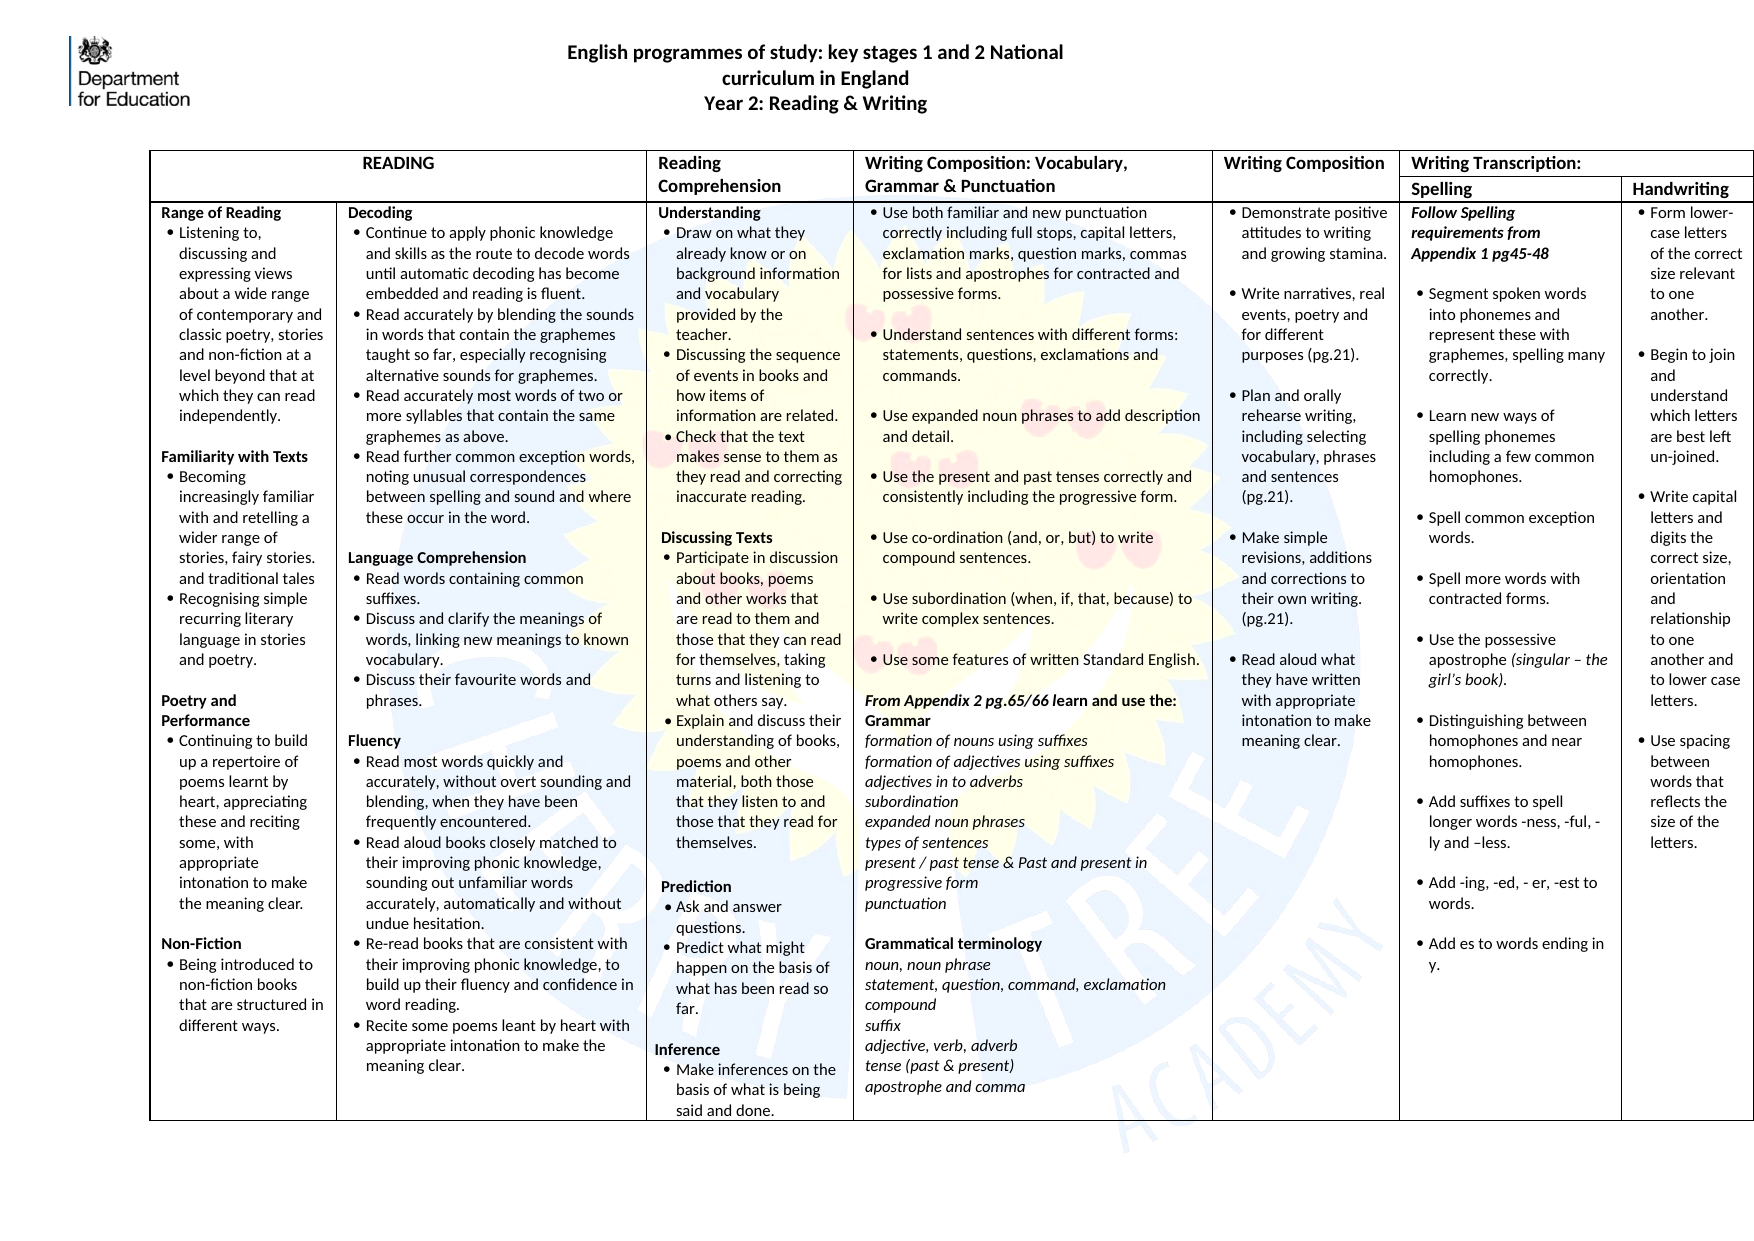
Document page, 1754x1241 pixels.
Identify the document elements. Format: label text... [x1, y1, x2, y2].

table_header Writing Composition [1213, 151, 1399, 201]
table_cell Demonstrate positive attitudes to writing and growing stamina. Write narratives, real events, poetry and for different purposes (pg.21). Plan and orally rehearse writing, including selecting vocabulary, phrases and sentences (pg.21). Make simple revisions, additions and corrections to their own writing. (pg.21). Read aloud what they have written with appropriate intonation to make meaning clear. [1213, 203, 1399, 1120]
table_cell Range of Reading Listening to, discussing and expressing views about a wide range of contemporary and classic poetry, stories and non-fiction at a level beyond that at which they can read independently. Familiarity with Texts Becoming increasingly familiar with and retelling a wider range of stories, fairy stories. and traditional tales Recognising simple recurring literary language in stories and poetry. Poetry and Performance Continuing to build up a repertoire of poems learnt by heart, appreciating these and reciting some, with appropriate intonation to make the meaning clear. Non-Fiction Being introduced to non-fiction books that are structured in different ways. [151, 203, 336, 1120]
table_header Writing Transcription: [1400, 151, 1753, 176]
table_cell Understanding Draw on what they already know or on background information and vocabulary provided by the teacher. Discussing the sequence of events in books and how items of information are related. • Check that the text makes sense to them as they read and correcting inaccurate reading. Discussing Texts Participate in discussion about books, poems and other works that are read to them and those that they can read for themselves, taking turns and listening to what others say. • Explain and discuss their understanding of books, poems and other material, both those that they listen to and those that they read for themselves. Prediction • Ask and answer questions. Predict what might happen on the basis of what has been read so far. Inference Make inferences on the basis of what is being said and done. [647, 203, 853, 1120]
table_cell Handwriting [1622, 177, 1753, 201]
table_cell Form lower-case letters of the correct size relevant to one another. Begin to join and understand which letters are best left un-joined. Write capital letters and digits the correct size, orientation and relationship to one another and to lower case letters. Use spacing between words that reflects the size of the letters. [1622, 203, 1753, 1120]
table_cell Decoding Continue to apply phonic knowledge and skills as the route to decode words until automatic decoding has become embedded and reading is fluent. Read accurately by blending the sounds in words that contain the graphemes taught so far, especially recognising alternative sounds for graphemes. Read accurately most words of two or more syllables that contain the same graphemes as above. Read further common exception words, noting unusual correspondences between spelling and sound and where these occur in the word. Language Comprehension Read words containing common suffixes. Discuss and clarify the meanings of words, linking new meanings to known vocabulary. Discuss their favourite words and phrases. Fluency Read most words quickly and accurately, without overt sounding and blending, when they have been frequently encountered. Read aloud books closely matched to their improving phonic knowledge, sounding out unfamiliar words accurately, automatically and without undue hesitation. Re-read books that are consistent with their improving phonic knowledge, to build up their fluency and confidence in word reading. Recite some poems leant by heart with appropriate intonation to make the meaning clear. [337, 203, 646, 1120]
table_cell Follow Spelling requirements from Appendix 1 pg45-48 Segment spoken words into phonemes and represent these with graphemes, spelling many correctly. Learn new ways of spelling phonemes including a few common homophones. Spell common exception words. Spell more words with contracted forms. Use the possessive apostrophe (singular – the girl’s book). Distinguishing between homophones and near homophones. Add suffixes to spell longer words -ness, -ful, -ly and –less. Add -ing, -ed, - er, -est to words. Add es to words ending in y. [1400, 203, 1621, 1120]
table_header READING [151, 151, 646, 201]
table_header Reading Comprehension [647, 151, 853, 201]
table_cell Spelling [1400, 177, 1621, 201]
table_cell Use both familiar and new punctuation correctly including full stops, capital letters, exclamation marks, question marks, commas for lists and apostrophes for contracted and possessive forms. Understand sentences with different forms: statements, questions, exclamations and commands. Use expanded noun phrases to add description and detail. Use the present and past tenses correctly and consistently including the progressive form. Use co-ordination (and, or, but) to write compound sentences. Use subordination (when, if, that, because) to write complex sentences. Use some features of written Standard English. From Appendix 2 pg.65/66 learn and use the: Grammar formation of nouns using suffixes formation of adjectives using suffixes adjectives in to adverbs subordination expanded noun phrases types of sentences present / past tense & Past and present in progressive form punctuation Grammatical terminology noun, noun phrase statement, question, command, exclamation compound suffix adjective, verb, adverb tense (past & present) apostrophe and comma [854, 203, 1212, 1120]
table_header Writing Composition: Vocabulary, Grammar & Punctuation [854, 151, 1212, 201]
